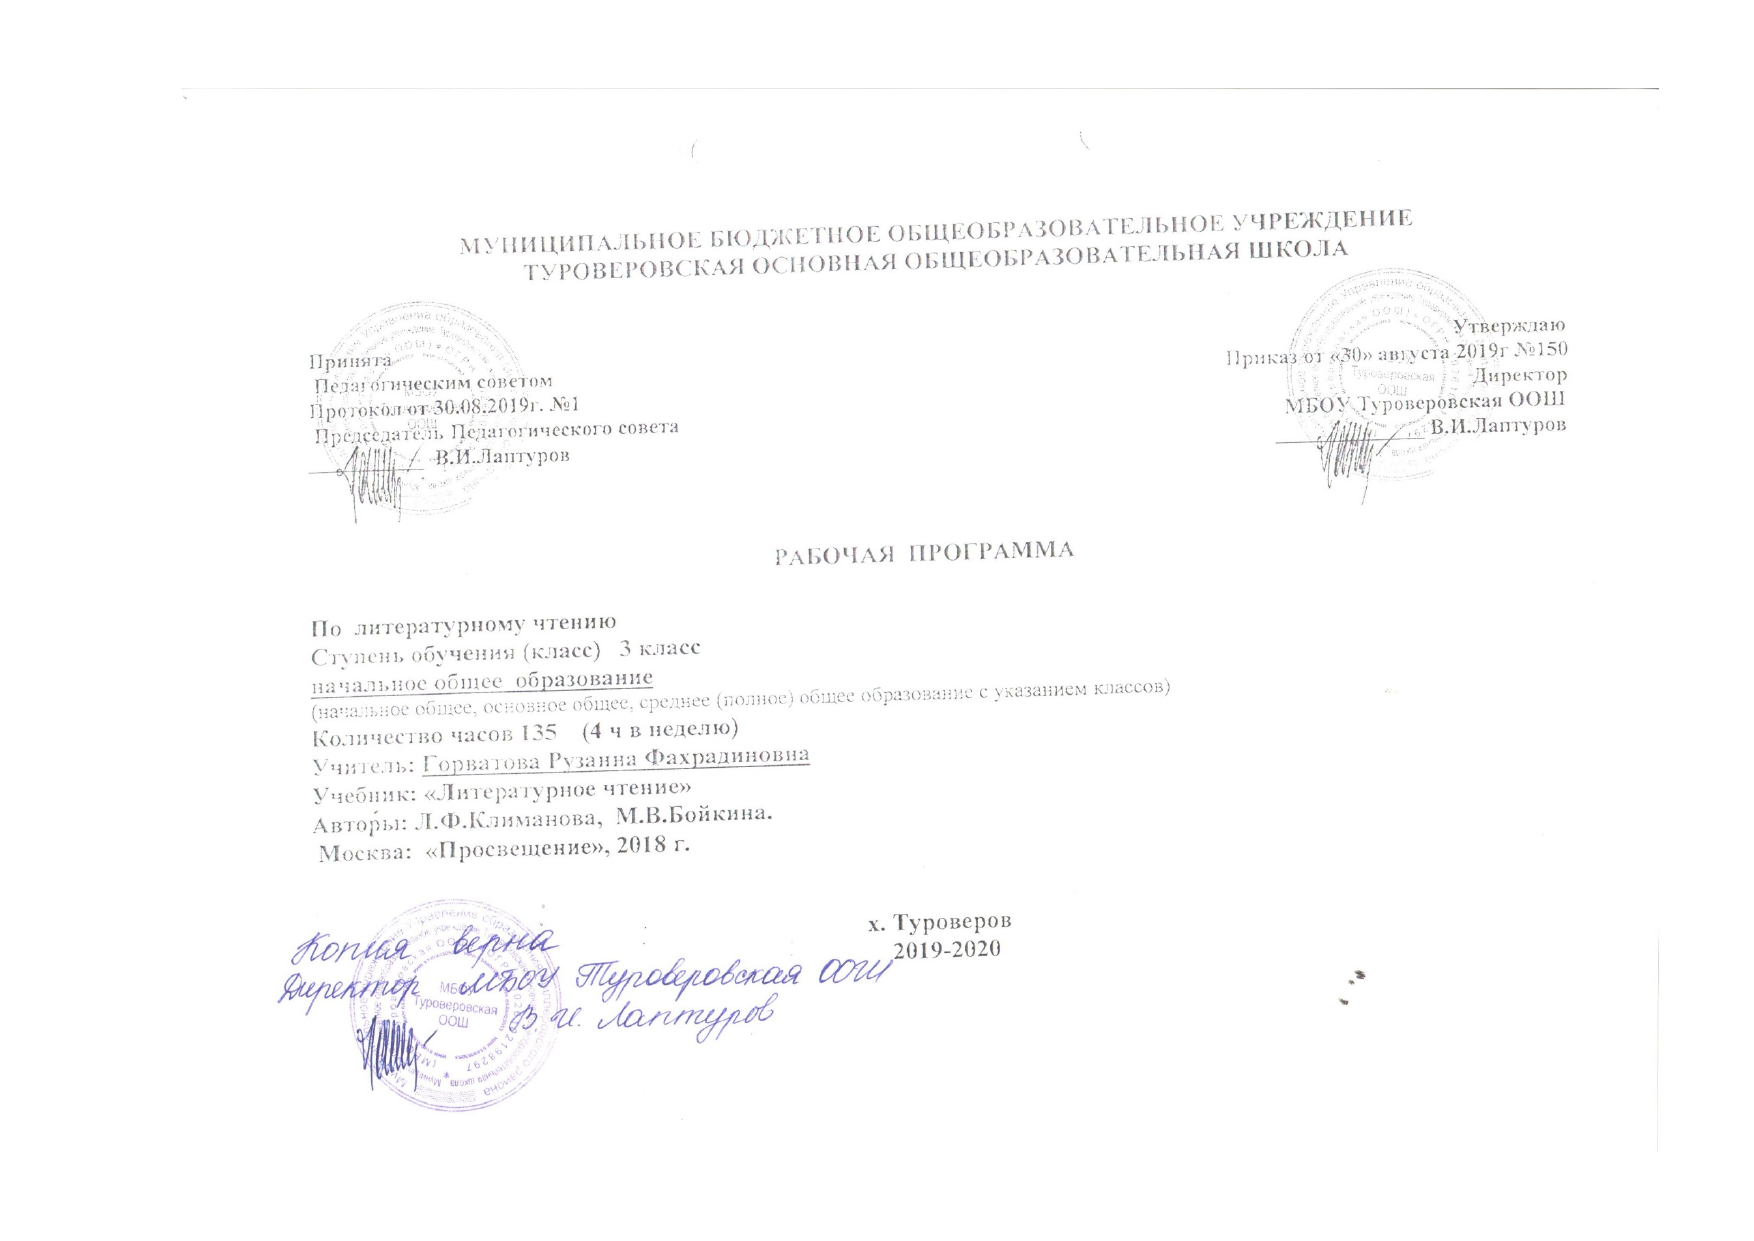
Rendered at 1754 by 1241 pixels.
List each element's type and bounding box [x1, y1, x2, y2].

picture [177, 88, 1666, 1152]
